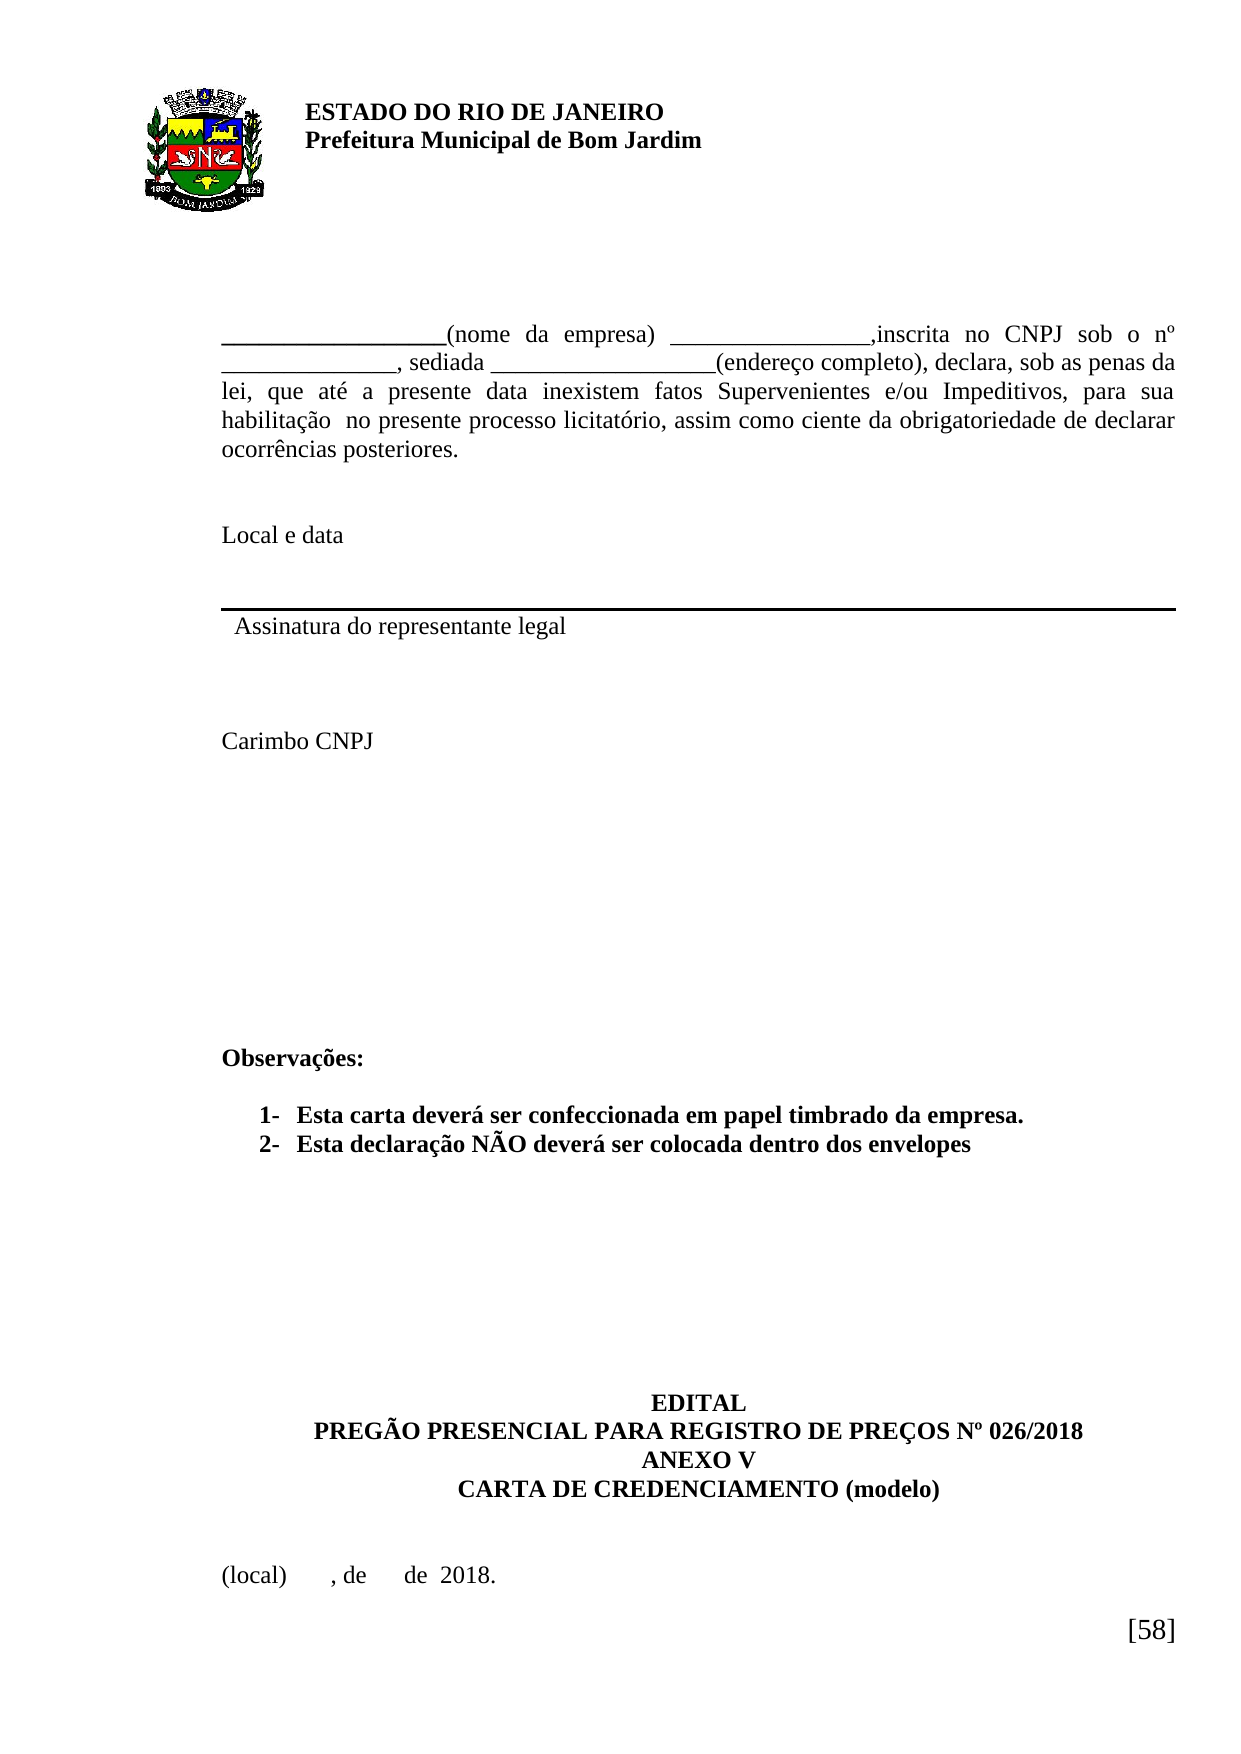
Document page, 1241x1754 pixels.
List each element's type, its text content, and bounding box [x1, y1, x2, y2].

list Esta declaração NÃO deverá ser colocada dentro dos envelopes [259, 1129, 1176, 1158]
picture [141, 85, 266, 214]
text Carimbo CNPJ [221, 726, 1176, 755]
list Esta carta deverá ser confeccionada em papel timbrado da empresa. [259, 1100, 1176, 1129]
subtitle PREGÃO PRESENCIAL PARA REGISTRO DE PREÇOS Nº 026/2018 [221, 1416, 1176, 1445]
text __________________(nome da empresa) ________________,inscrita no CNPJ sob o nº ______________, sediada __________________(endereço completo), declara, sob as penas da lei, que até a presente data inexistem fatos Supervenientes e/ou Impeditivos, para sua habilitação no presente processo licitatório, assim como ciente da obrigatoriedade de declarar ocorrências posteriores. [221, 319, 1176, 462]
text Observações: [221, 1043, 1176, 1071]
text CARTA DE CREDENCIAMENTO (modelo) [221, 1474, 1176, 1503]
text Assinatura do representante legal [221, 611, 1176, 640]
text (local) , de de 2018. [221, 1560, 1176, 1589]
text ANEXO V [221, 1445, 1176, 1474]
text EDITAL [221, 1388, 1176, 1416]
text Local e data [221, 520, 1176, 549]
